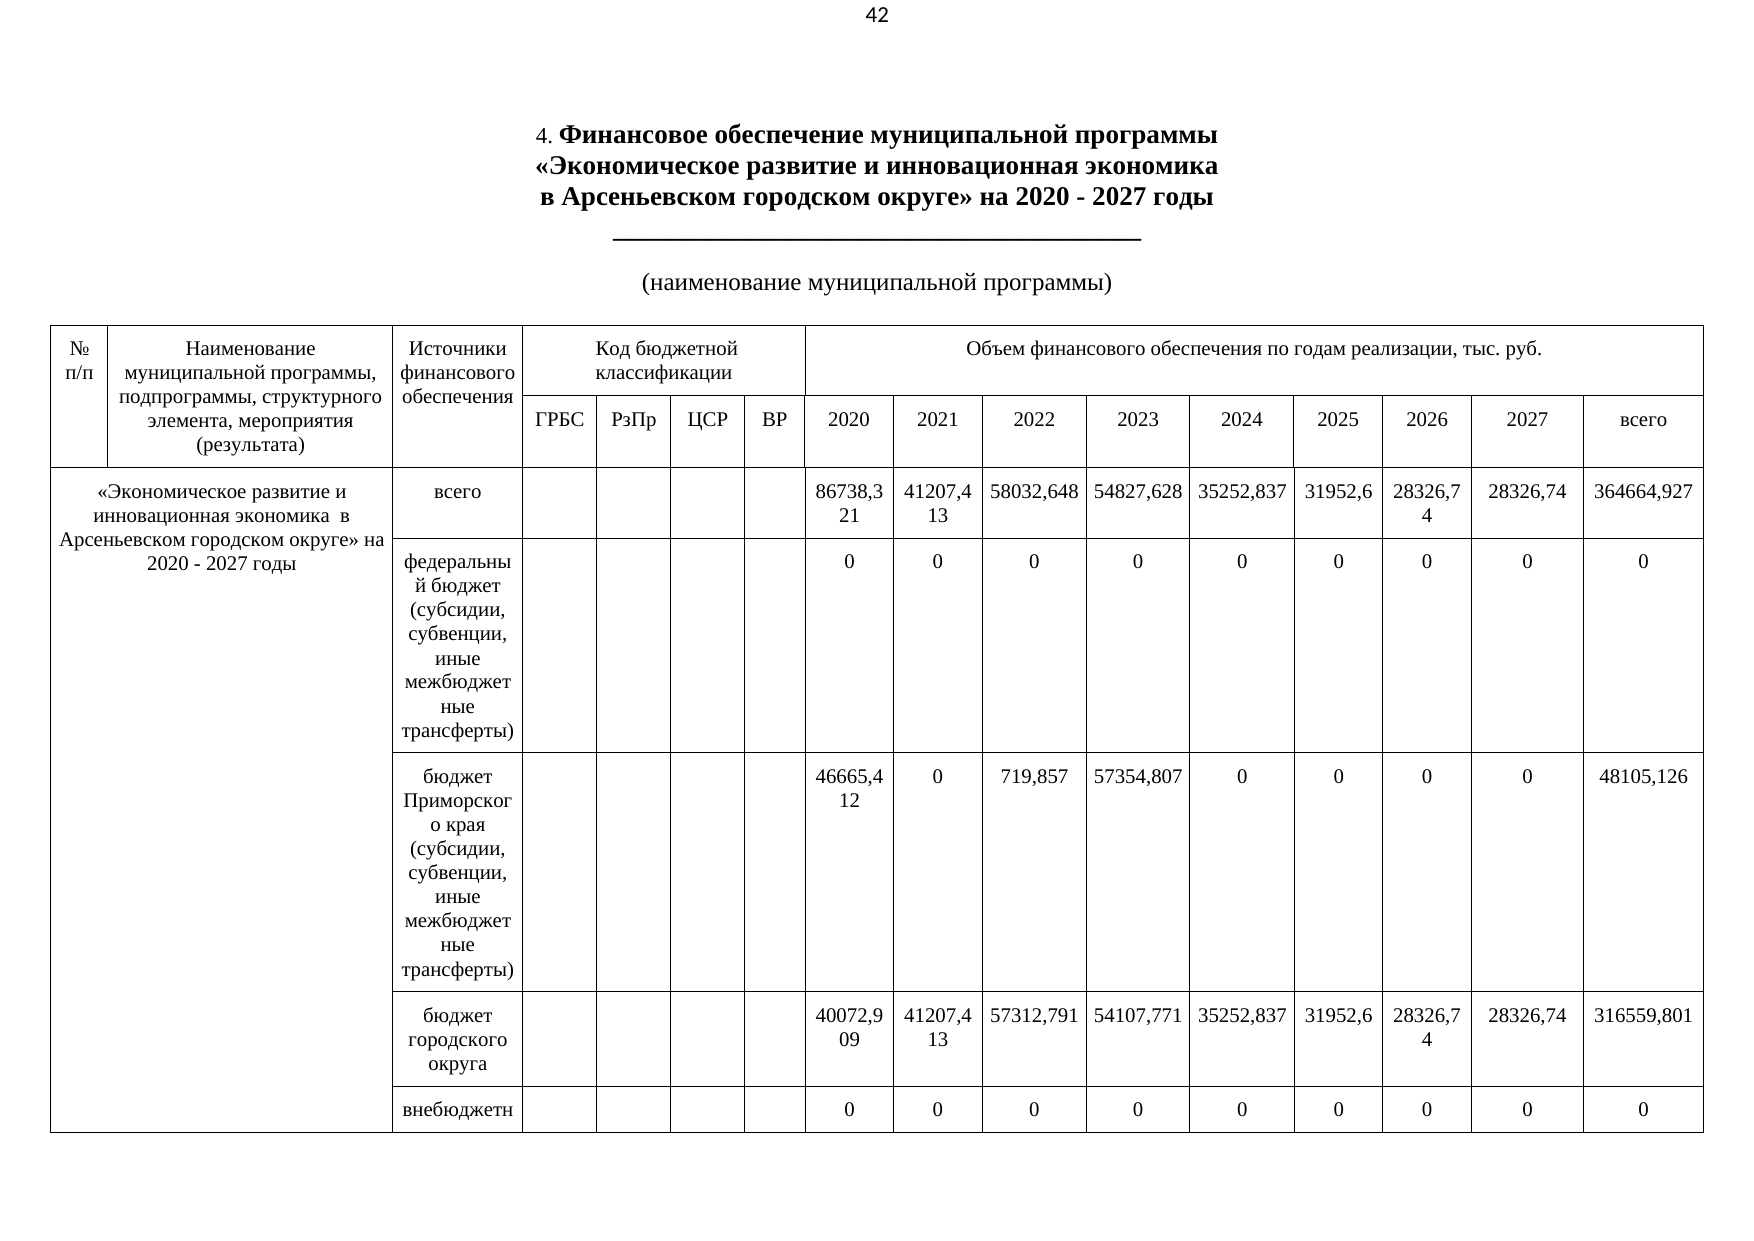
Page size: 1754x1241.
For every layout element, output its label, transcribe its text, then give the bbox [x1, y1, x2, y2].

table_cell [671, 753, 744, 991]
table_cell всего [1584, 396, 1703, 467]
table_cell [597, 539, 670, 752]
table_cell 57354,807 [1087, 753, 1189, 991]
table_cell 54107,771 [1087, 992, 1189, 1086]
table_cell 2020 [805, 396, 893, 467]
table_cell [671, 1087, 744, 1132]
table_cell 0 [1383, 539, 1471, 752]
table_header № п/п [51, 326, 107, 467]
text (наименование муниципальной программы) [118, 267, 1636, 296]
table_cell [671, 468, 744, 537]
table_cell 28326,74 [1383, 468, 1471, 537]
table_cell 41207,413 [894, 992, 982, 1086]
table_cell [523, 753, 596, 991]
table_cell 0 [1295, 1087, 1382, 1132]
table_cell ГРБС [523, 396, 596, 467]
table_header Объем финансового обеспечения по годам реализации, тыс. руб. [806, 326, 1703, 395]
table_header Код бюджетной классификации [523, 326, 805, 395]
table_cell 0 [1087, 1087, 1189, 1132]
table_cell 86738,321 [806, 468, 893, 537]
table_cell 0 [894, 1087, 982, 1132]
table_cell внебюджетные источники [393, 1087, 522, 1132]
table_cell 0 [1584, 539, 1703, 752]
table_cell 0 [1472, 539, 1583, 752]
table_cell ЦСР [671, 396, 744, 467]
text в Арсеньевском городском округе» на 2020 - 2027 годы [118, 181, 1636, 212]
table_cell 316559,801 [1584, 992, 1703, 1086]
table_cell бюджет Приморского края (субсидии, субвенции, иные межбюджетные трансферты) [393, 753, 522, 991]
table_cell [523, 1087, 596, 1132]
table_cell «Экономическое развитие и инновационная экономика в Арсеньевском городском округе» на 2020 - 2027 годы [51, 468, 392, 1132]
table_cell 35252,837 [1190, 468, 1294, 537]
table_cell [523, 468, 596, 537]
table_cell 54827,628 [1087, 468, 1189, 537]
table_cell РзПр [597, 396, 670, 467]
table_cell 0 [806, 1087, 893, 1132]
text «Экономическое развитие и инновационная экономика [118, 149, 1636, 181]
table_cell 0 [1584, 1087, 1703, 1132]
table_cell 0 [1190, 1087, 1294, 1132]
table_cell [597, 468, 670, 537]
table_cell 0 [894, 753, 982, 991]
table_cell 0 [1472, 1087, 1583, 1132]
table_cell 2023 [1087, 396, 1189, 467]
table_cell 2026 [1383, 396, 1471, 467]
table_cell [597, 992, 670, 1086]
table_cell 2024 [1190, 396, 1293, 467]
table_cell бюджет городского округа [393, 992, 522, 1086]
table_cell [523, 992, 596, 1086]
table_cell [745, 539, 805, 752]
table_cell 364664,927 [1584, 468, 1703, 537]
table_cell [745, 753, 805, 991]
table_cell 58032,648 [983, 468, 1086, 537]
table_cell федеральный бюджет (субсидии, субвенции, иные межбюджетные трансферты) [393, 539, 522, 752]
table_cell всего [393, 468, 522, 537]
table_cell 0 [894, 539, 982, 752]
table_cell 41207,413 [894, 468, 982, 537]
table_cell 2025 [1294, 396, 1382, 467]
table_cell 31952,6 [1295, 468, 1382, 537]
table_cell 31952,6 [1295, 992, 1382, 1086]
text _______________________________________ [118, 212, 1636, 243]
table_cell 57312,791 [983, 992, 1086, 1086]
table_cell 0 [1190, 753, 1294, 991]
table_cell 35252,837 [1190, 992, 1294, 1086]
table_header Наименование муниципальной программы, подпрограммы, структурного элемента, мероприятия (результата) [108, 326, 392, 467]
table_cell 0 [983, 539, 1086, 752]
table_cell 2021 [894, 396, 982, 467]
table_cell 28326,74 [1383, 992, 1471, 1086]
table_cell [523, 539, 596, 752]
table_cell 40072,909 [806, 992, 893, 1086]
table_cell [745, 1087, 805, 1132]
table_header Источники финансового обеспечения [393, 326, 522, 467]
table_cell [671, 992, 744, 1086]
table_cell 2022 [983, 396, 1086, 467]
table_cell 48105,126 [1584, 753, 1703, 991]
table_cell 28326,74 [1472, 992, 1583, 1086]
table_cell ВР [745, 396, 804, 467]
text 4. Финансовое обеспечение муниципальной программы [118, 118, 1636, 149]
table_cell 0 [1295, 539, 1382, 752]
table_cell 28326,74 [1472, 468, 1583, 537]
table_cell [597, 1087, 670, 1132]
table_cell [597, 753, 670, 991]
table_cell 0 [1472, 753, 1583, 991]
table_cell 0 [1087, 539, 1189, 752]
table_cell 0 [983, 1087, 1086, 1132]
table_cell 719,857 [983, 753, 1086, 991]
table_cell 0 [1383, 753, 1471, 991]
table_cell 0 [806, 539, 893, 752]
table_cell [745, 468, 805, 537]
table_cell 0 [1383, 1087, 1471, 1132]
table_cell 0 [1190, 539, 1294, 752]
table_cell 0 [1295, 753, 1382, 991]
table_cell [671, 539, 744, 752]
table_cell [745, 992, 805, 1086]
table_cell 46665,412 [806, 753, 893, 991]
table_cell 2027 [1472, 396, 1583, 467]
